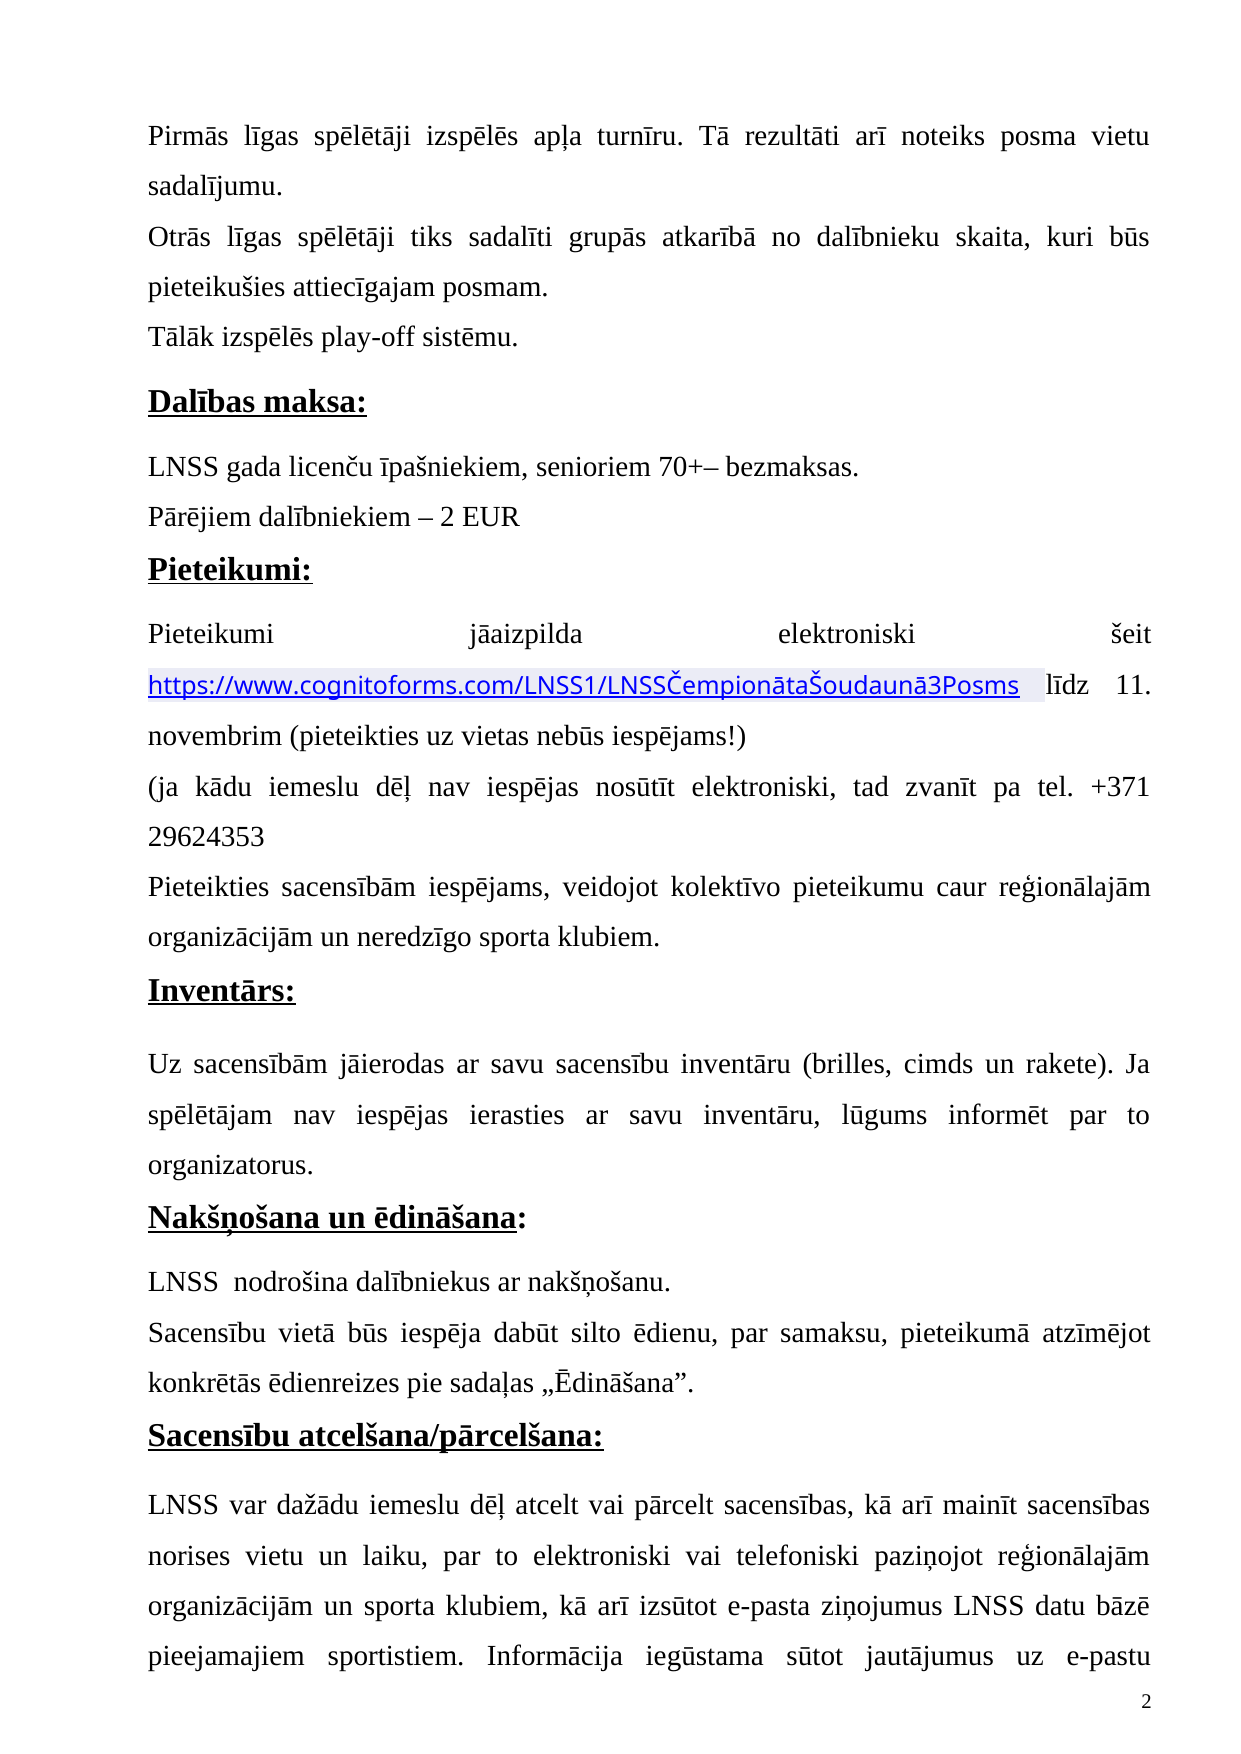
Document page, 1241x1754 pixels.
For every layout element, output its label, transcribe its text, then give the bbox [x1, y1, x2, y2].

text Dalības maksa: [148, 382, 1152, 420]
text Tālāk izspēlēs play-off sistēmu. [148, 319, 1152, 353]
text Sacensību atcelšana/pārcelšana: [147, 1416, 1152, 1454]
text Pārējiem dalībniekiem – 2 EUR [148, 499, 1152, 533]
text Pieteikties sacensībām iespējams, veidojot kolektīvo pieteikumu caur reģionālajām organizācijām un neredzīgo sporta klubiem. [148, 869, 1152, 953]
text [148, 1487, 1152, 1672]
text (ja kādu iemeslu dēļ nav iespējas nosūtīt elektroniski, tad zvanīt pa tel. +371 29624353 [148, 769, 1152, 852]
text Inventārs: [147, 970, 1152, 1008]
text LNSS nodrošina dalībniekus ar nakšņošanu. [148, 1264, 1152, 1298]
text Nakšņošana un ēdināšana: [148, 1197, 1152, 1236]
text Sacensību vietā būs iespēja dabūt silto ēdienu, par samaksu, pieteikumā atzīmējot konkrētās ēdienreizes pie sadaļas „Ēdināšana”. [148, 1315, 1152, 1399]
text Uz sacensībām jāierodas ar savu sacensību inventāru (brilles, cimds un rakete). Ja spēlētājam nav iespējas ierasties ar savu inventāru, lūgums informēt par to organizatorus. [148, 1047, 1152, 1181]
text Pieteikumi jāaizpilda elektroniski šeit https://www.cognitoforms.com/LNSS1/LNSSČempionātaŠoudaunā3Posms līdz 11. novembrim (pieteikties uz vietas nebūs iespējams!) [148, 616, 1152, 752]
text LNSS gada licenču īpašniekiem, senioriem 70+– bezmaksas. [148, 449, 1152, 482]
text Otrās līgas spēlētāji tiks sadalīti grupās atkarībā no dalībnieku skaita, kuri būs pieteikušies attiecīgajam posmam. [148, 219, 1152, 303]
text Pieteikumi: [147, 549, 1152, 588]
text Pirmās līgas spēlētāji izspēlēs apļa turnīru. Tā rezultāti arī noteiks posma vietu sadalījumu. [148, 118, 1152, 202]
